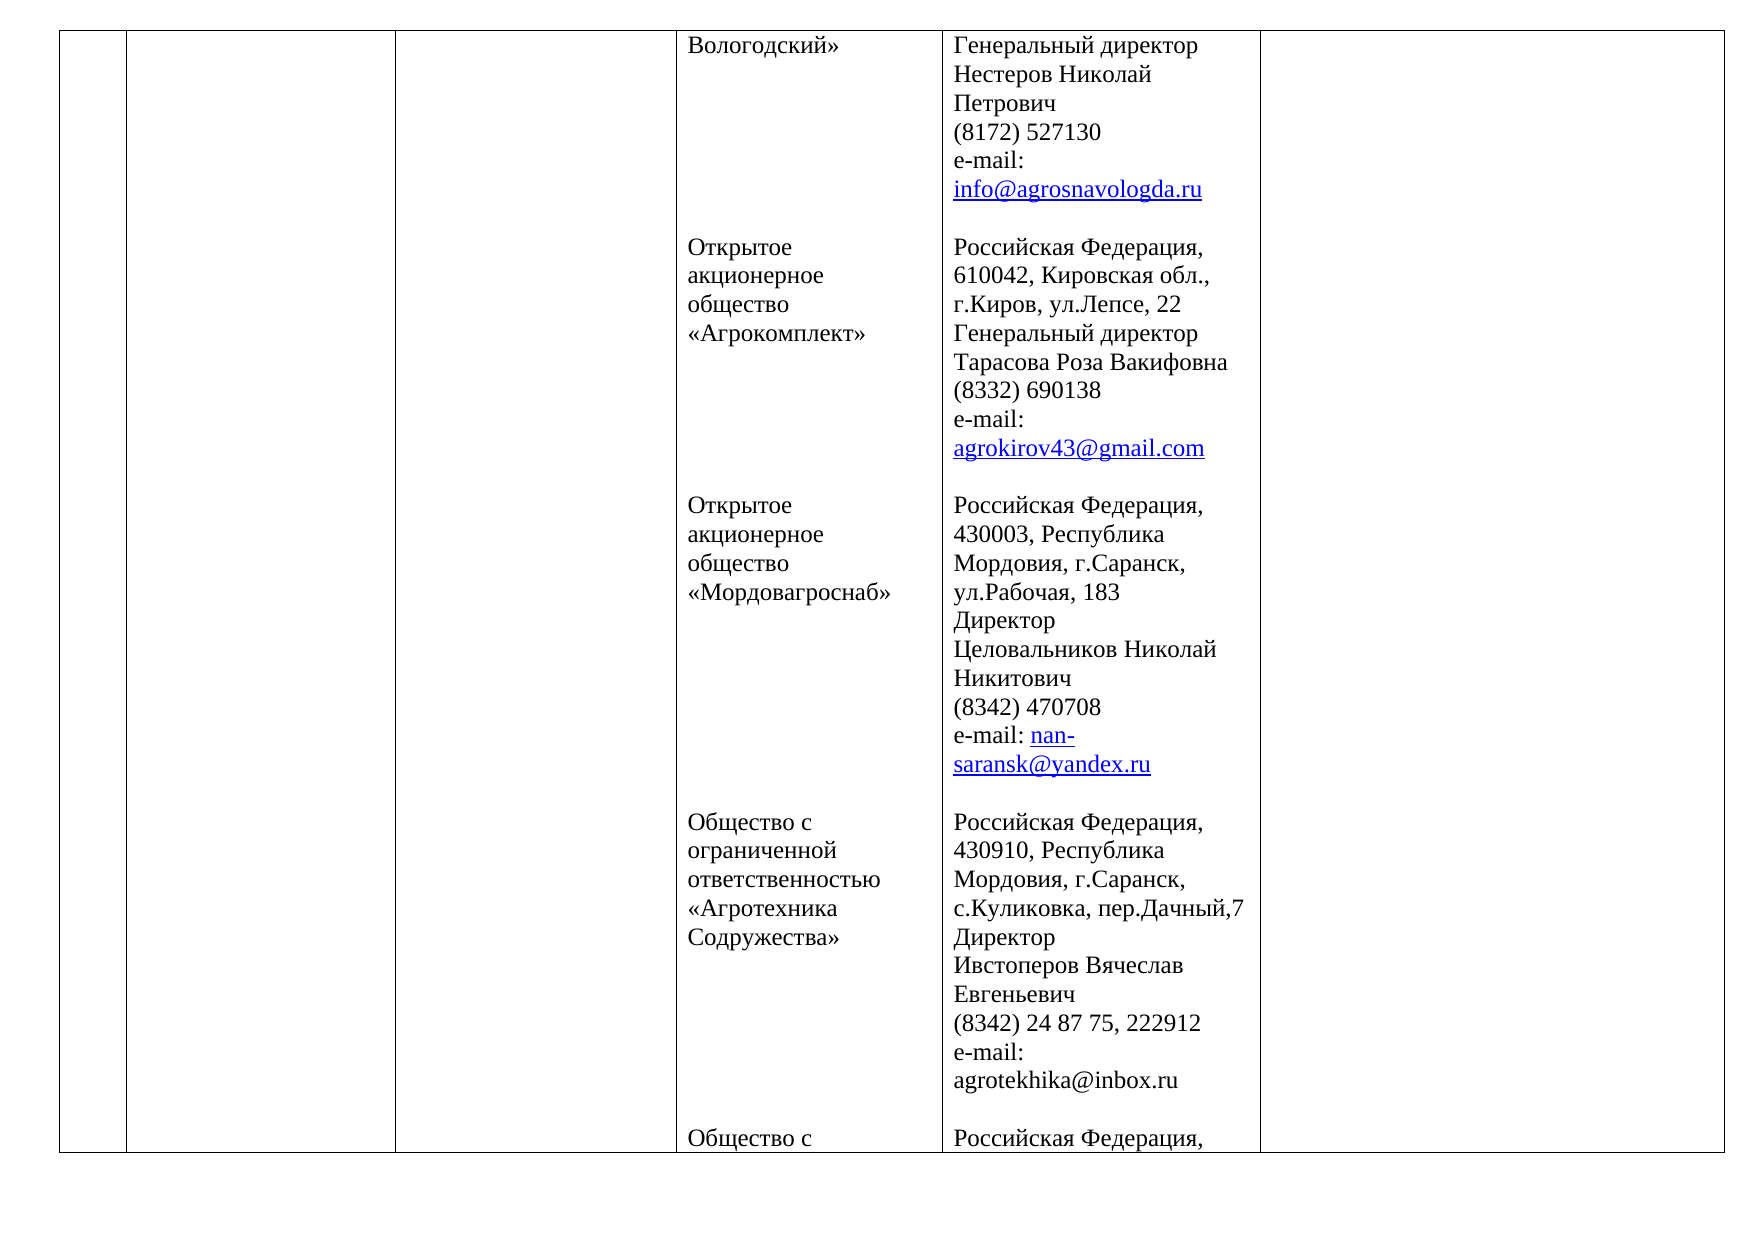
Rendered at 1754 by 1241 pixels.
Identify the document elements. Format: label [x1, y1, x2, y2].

table_cell [396, 31, 676, 1152]
table_cell [677, 31, 942, 1152]
table_cell [1261, 31, 1724, 1152]
table_cell [127, 31, 395, 1152]
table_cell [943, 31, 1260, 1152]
table_cell [60, 31, 126, 1152]
